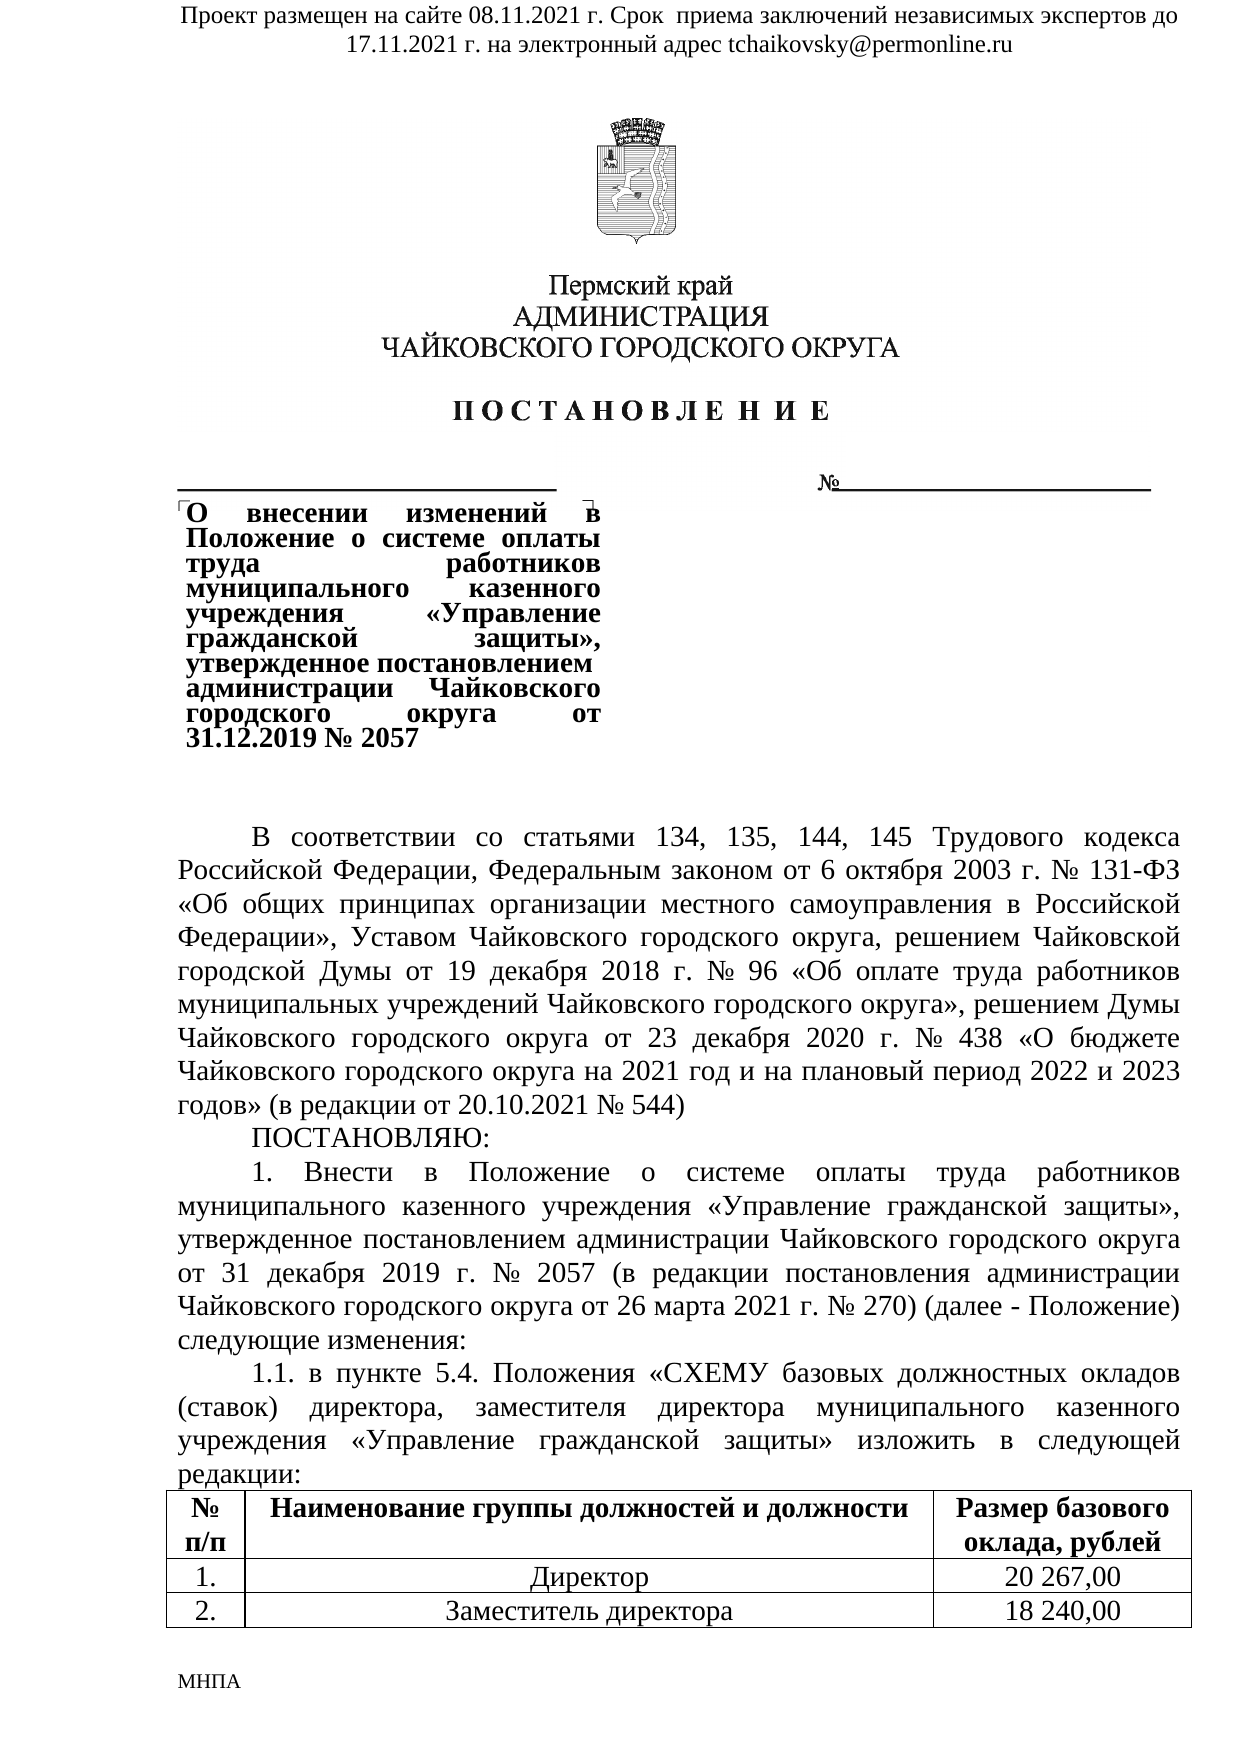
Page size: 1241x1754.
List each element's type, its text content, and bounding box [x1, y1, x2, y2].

text В соответствии со статьями 134, 135, 144, 145 Трудового кодекса Российской Федерации, Федеральным законом от 6 октября 2003 г. № 131-ФЗ «Об общих принципах организации местного самоуправления в Российской Федерации», Уставом Чайковского городского округа, решением Чайковской городской Думы от 19 декабря 2018 г. № 96 «Об оплате труда работников муниципальных учреждений Чайковского городского округа», решением Думы Чайковского городского округа от 23 декабря 2020 г. № 438 «О бюджете Чайковского городского округа на 2021 год и на плановый период 2022 и 2023 годов» (в редакции от 20.10.2021 № 544) [177, 819, 1181, 1121]
text 1. Внести в Положение о системе оплаты труда работников муниципального казенного учреждения «Управление гражданской защиты», утвержденное постановлением администрации Чайковского городского округа от 31 декабря 2019 г. № 2057 (в редакции постановления администрации Чайковского городского округа от 26 марта 2021 г. № 270) (далее - Положение) следующие изменения: [177, 1154, 1181, 1355]
text ПОСТАНОВЛЯЮ: [177, 1121, 1181, 1154]
table_cell Директор [246, 1559, 933, 1592]
table_cell 20 267,00 [934, 1559, 1191, 1592]
table_cell 18 240,00 [934, 1593, 1191, 1627]
table_cell 2. [167, 1593, 244, 1627]
table_cell Заместитель директора [246, 1593, 933, 1627]
table_header Размер базового оклада, рублей [934, 1491, 1191, 1558]
picture [177, 118, 1152, 511]
table_header № п/п [167, 1491, 244, 1558]
text 1.1. в пункте 5.4. Положения «СХЕМУ базовых должностных окладов (ставок) директора, заместителя директора муниципального казенного учреждения «Управление гражданской защиты» изложить в следующей редакции: [177, 1355, 1181, 1489]
table_cell 1. [167, 1559, 244, 1592]
picture [191, 504, 201, 511]
table_header Наименование группы должностей и должности [246, 1491, 933, 1558]
